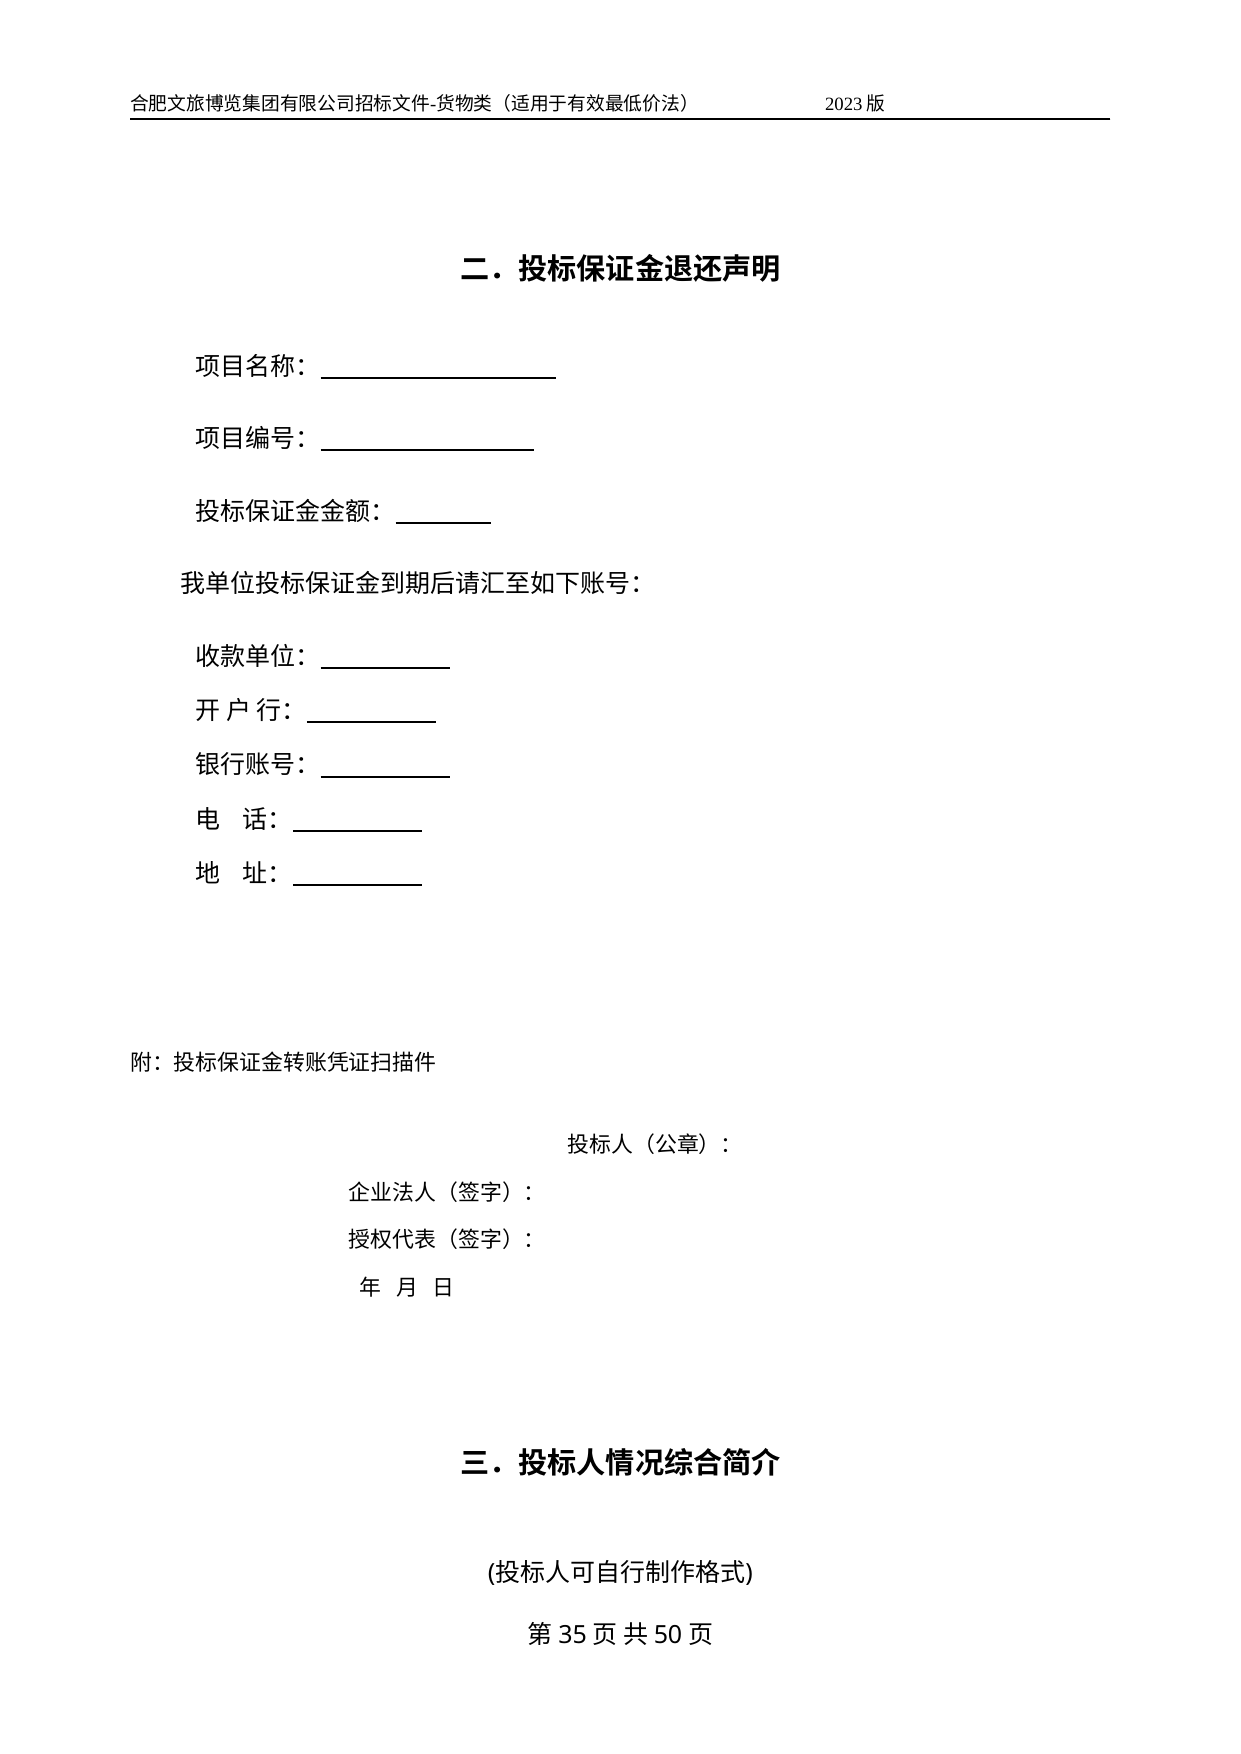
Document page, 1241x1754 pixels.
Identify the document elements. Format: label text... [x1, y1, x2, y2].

text 项目名称： [130, 346, 1110, 382]
text 企业法人（签字）： [130, 1175, 1110, 1206]
text 收款单位： [130, 636, 1110, 672]
text 附：投标保证金转账凭证扫描件 [130, 1045, 1110, 1077]
text 地 址： [130, 853, 1110, 890]
text 我单位投标保证金到期后请汇至如下账号： [130, 563, 1110, 600]
text 项目编号： [130, 418, 1110, 455]
text (投标人可自行制作格式) [130, 1540, 1110, 1592]
subtitle 二．投标保证金退还声明 [130, 246, 1110, 288]
text 电 话： [130, 799, 1110, 835]
text 开 户 行： [130, 690, 1110, 727]
text 年 月 日 [130, 1270, 1110, 1301]
subtitle 三．投标人情况综合简介 [130, 1440, 1110, 1482]
text 银行账号： [130, 745, 1110, 781]
text 授权代表（签字）： [130, 1222, 1110, 1254]
text 投标人（公章）： [130, 1127, 1110, 1159]
text 投标保证金金额： [130, 491, 1110, 527]
